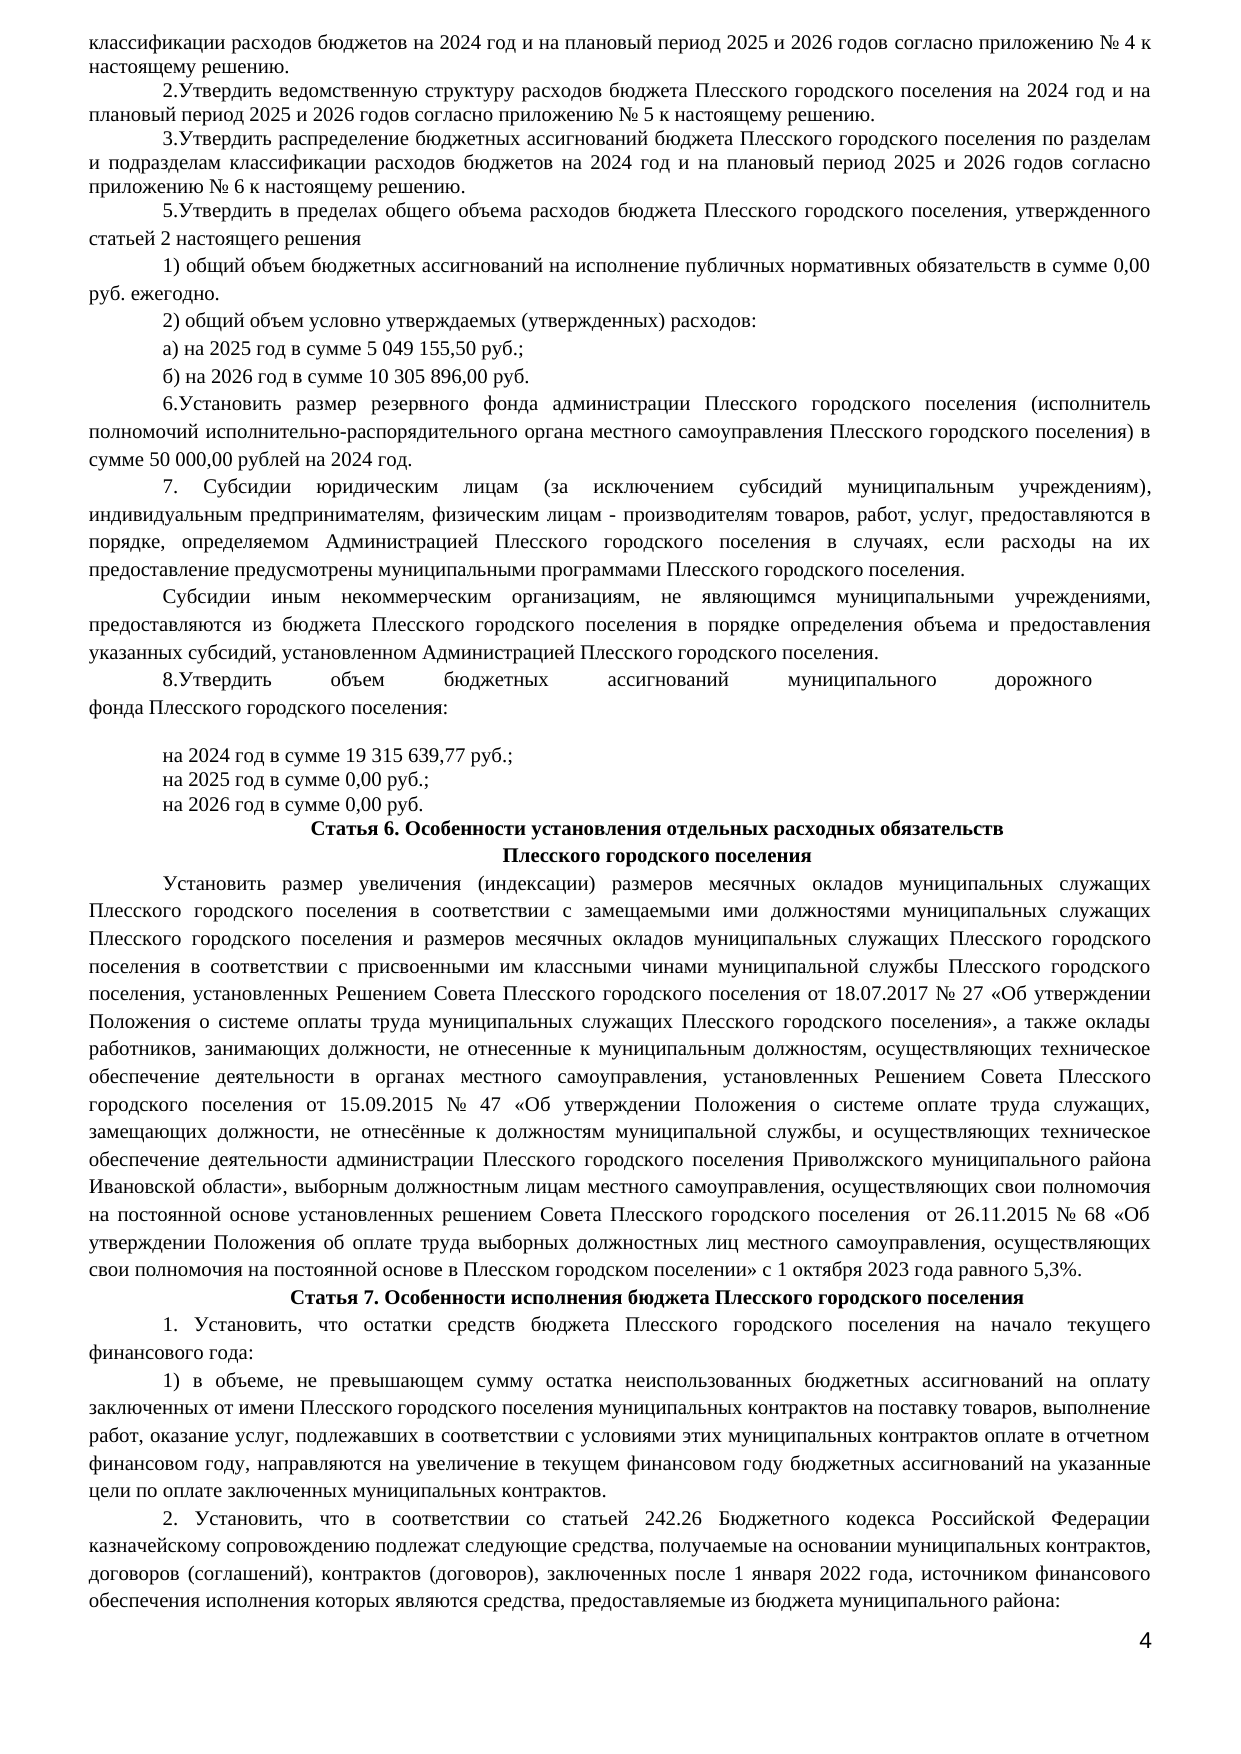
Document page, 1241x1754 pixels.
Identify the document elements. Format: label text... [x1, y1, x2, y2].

text 1) в объеме, не превышающем сумму остатка неиспользованных бюджетных ассигнований на оплату заключенных от имени Плесского городского поселения муниципальных контрактов на поставку товаров, выполнение работ, оказание услуг, подлежавших в соответствии с условиями этих муниципальных контрактов оплате в отчетном финансовом году, направляются на увеличение в текущем финансовом году бюджетных ассигнований на указанные цели по оплате заключенных муниципальных контрактов. [89, 1368, 1152, 1502]
text 8.Утвердить объем бюджетных ассигнований муниципального дорожного фонда Плесского городского поселения: [89, 667, 1152, 719]
text 2) общий объем условно утверждаемых (утвержденных) расходов: [89, 308, 1152, 332]
text Статья 6. Особенности установления отдельных расходных обязательств [89, 816, 1152, 839]
text на 2024 год в сумме 19 315 639,77 руб.; [89, 743, 1152, 767]
text Субсидии иным некоммерческим организациям, не являющимся муниципальными учреждениями, предоставляются из бюджета Плесского городского поселения в порядке определения объема и предоставления указанных субсидий, установленном Администрацией Плесского городского поселения. [89, 584, 1152, 664]
text Установить размер увеличения (индексации) размеров месячных окладов муниципальных служащих Плесского городского поселения в соответствии с замещаемыми ими должностями муниципальных служащих Плесского городского поселения и размеров месячных окладов муниципальных служащих Плесского городского поселения в соответствии с присвоенными им классными чинами муниципальной службы Плесского городского поселения, установленных Решением Совета Плесского городского поселения от 18.07.2017 № 27 «Об утверждении Положения о системе оплаты труда муниципальных служащих Плесского городского поселения», а также оклады работников, занимающих должности, не отнесенные к муниципальным должностям, осуществляющих техническое обеспечение деятельности в органах местного самоуправления, установленных Решением Совета Плесского городского поселения от 15.09.2015 № 47 «Об утверждении Положения о системе оплате труда служащих, замещающих должности, не отнесённые к должностям муниципальной службы, и осуществляющих техническое обеспечение деятельности администрации Плесского городского поселения Приволжского муниципального района Ивановской области», выборным должностным лицам местного самоуправления, осуществляющих свои полномочия на постоянной основе установленных решением Совета Плесского городского поселения от 26.11.2015 № 68 «Об утверждении Положения об оплате труда выборных должностных лиц местного самоуправления, осуществляющих свои полномочия на постоянной основе в Плесском городском поселении» с 1 октября 2023 года равного 5,3%. [89, 871, 1152, 1281]
text а) на 2025 год в сумме 5 049 155,50 руб.; [89, 336, 1152, 360]
text 1. Установить, что остатки средств бюджета Плесского городского поселения на начало текущего финансового года: [89, 1312, 1152, 1364]
text 1) общий объем бюджетных ассигнований на исполнение публичных нормативных обязательств в сумме 0,00 руб. ежегодно. [89, 253, 1152, 305]
text 2.Утвердить ведомственную структуру расходов бюджета Плесского городского поселения на 2024 год и на плановый период 2025 и 2026 годов согласно приложению № 5 к настоящему решению. [89, 78, 1152, 126]
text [89, 29, 1152, 78]
text 2. Установить, что в соответствии со статьей 242.26 Бюджетного кодекса Российской Федерации казначейскому сопровождению подлежат следующие средства, получаемые на основании муниципальных контрактов, договоров (соглашений), контрактов (договоров), заключенных после 1 января 2022 года, источником финансового обеспечения исполнения которых являются средства, предоставляемые из бюджета муниципального района: [89, 1506, 1152, 1612]
text 5.Утвердить в пределах общего объема расходов бюджета Плесского городского поселения, утвержденного статьей 2 настоящего решения [89, 198, 1152, 250]
text на 2026 год в сумме 0,00 руб. [89, 791, 1152, 816]
text Статья 7. Особенности исполнения бюджета Плесского городского поселения [89, 1285, 1152, 1309]
text Плесского городского поселения [89, 843, 1152, 867]
text 3.Утвердить распределение бюджетных ассигнований бюджета Плесского городского поселения по разделам и подразделам классификации расходов бюджетов на 2024 год и на плановый период 2025 и 2026 годов согласно приложению № 6 к настоящему решению. [89, 126, 1152, 198]
text б) на 2026 год в сумме 10 305 896,00 руб. [89, 364, 1152, 388]
text на 2025 год в сумме 0,00 руб.; [89, 767, 1152, 791]
text 7. Субсидии юридическим лицам (за исключением субсидий муниципальным учреждениям), индивидуальным предпринимателям, физическим лицам - производителям товаров, работ, услуг, предоставляются в порядке, определяемом Администрацией Плесского городского поселения в случаях, если расходы на их предоставление предусмотрены муниципальными программами Плесского городского поселения. [89, 474, 1152, 581]
text 6.Установить размер резервного фонда администрации Плесского городского поселения (исполнитель полномочий исполнительно-распорядительного органа местного самоуправления Плесского городского поселения) в сумме 50 000,00 рублей на 2024 год. [89, 391, 1152, 471]
